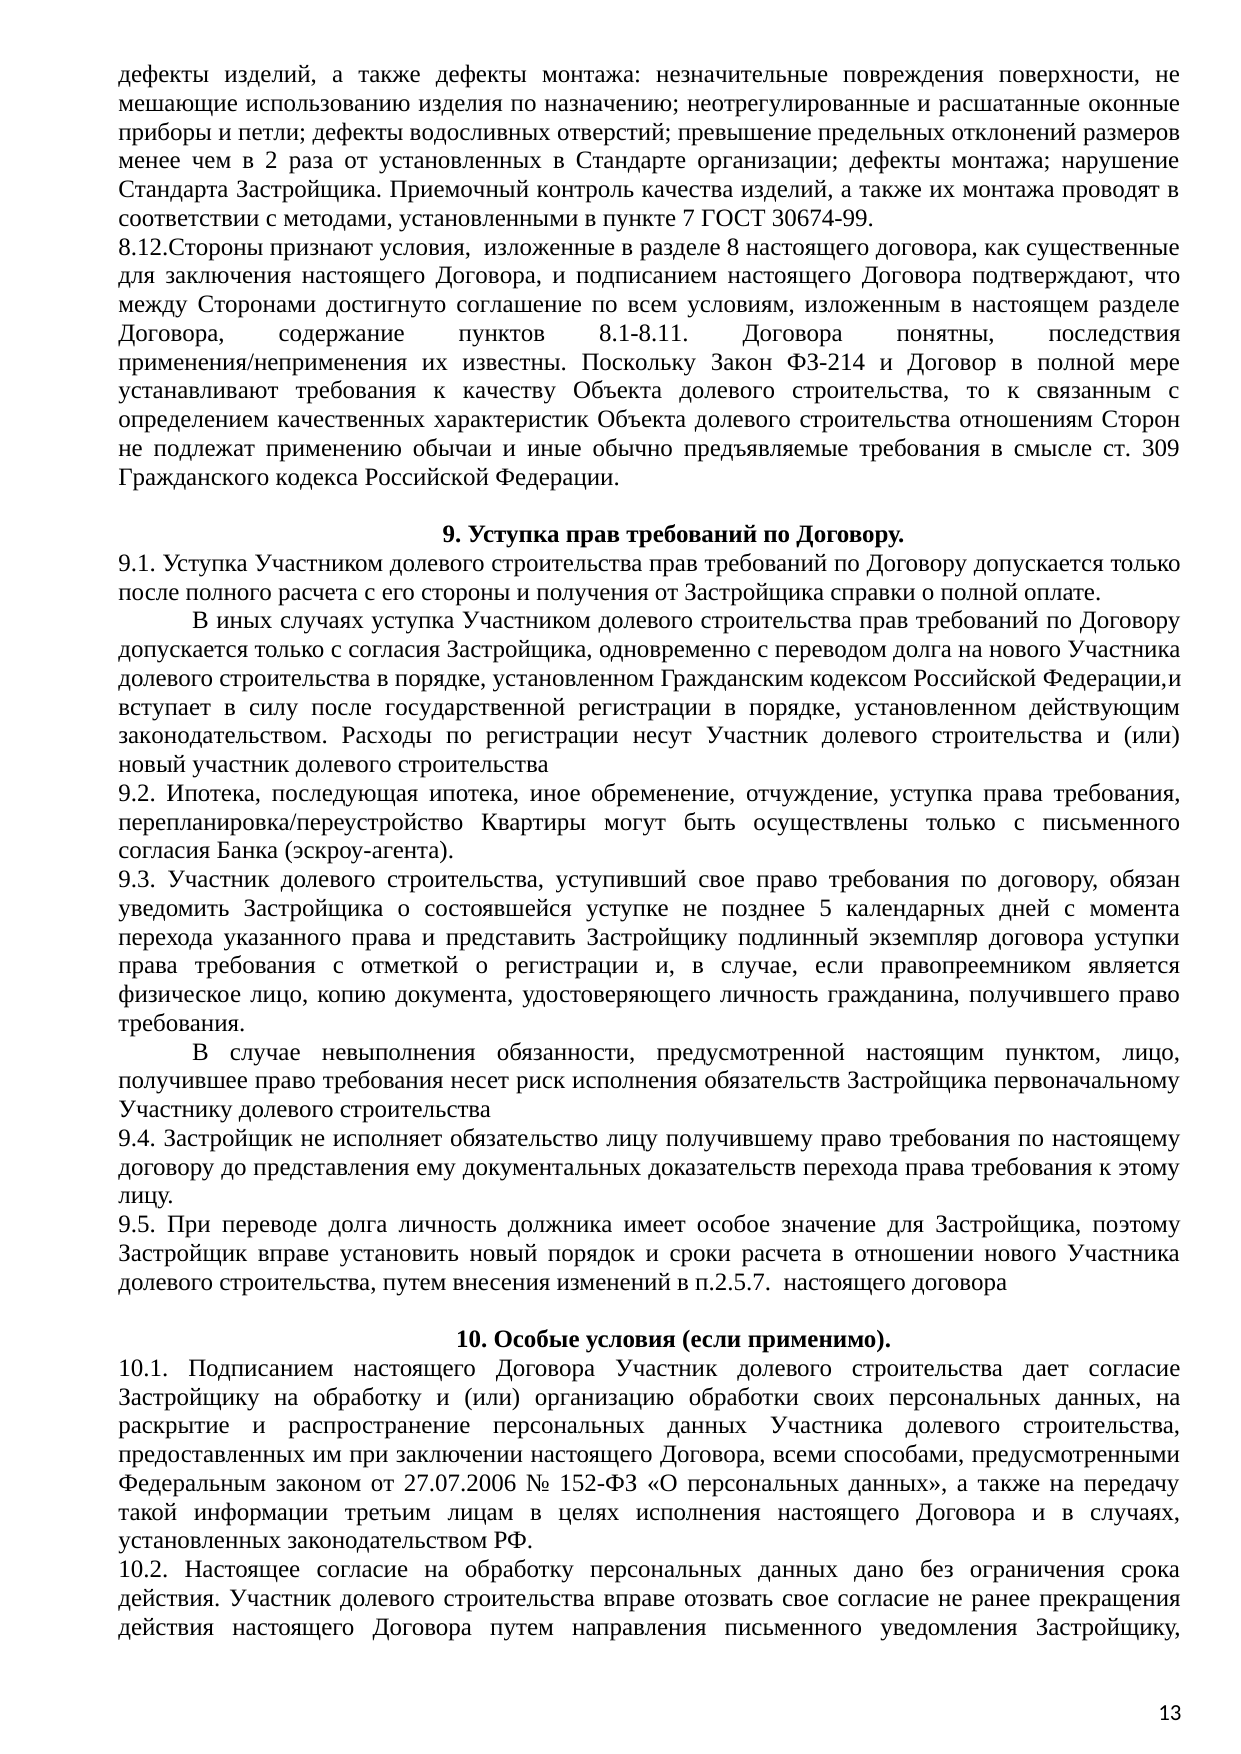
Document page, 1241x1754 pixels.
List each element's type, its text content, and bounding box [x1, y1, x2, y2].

text 10.1. Подписанием настоящего Договора Участник долевого строительства дает согласие Застройщику на обработку и (или) организацию обработки своих персональных данных, на раскрытие и распространение персональных данных Участника долевого строительства, предоставленных им при заключении настоящего Договора, всеми способами, предусмотренными Федеральным законом от 27.07.2006 № 152-ФЗ «О персональных данных», а также на передачу такой информации третьим лицам в целях исполнения настоящего Договора и в случаях, установленных законодательством РФ. [118, 1353, 1181, 1554]
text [118, 59, 1181, 232]
text 8.12.Стороны признают условия, изложенные в разделе 8 настоящего договора, как существенные для заключения настоящего Договора, и подписанием настоящего Договора подтверждают, что между Сторонами достигнуто соглашение по всем условиям, изложенным в настоящем разделе Договора, содержание пунктов 8.1-8.11. Договора понятны, последствия применения/неприменения их известны. Поскольку Закон ФЗ-214 и Договор в полной мере устанавливают требования к качеству Объекта долевого строительства, то к связанным с определением качественных характеристик Объекта долевого строительства отношениям Сторон не подлежат применению обычаи и иные обычно предъявляемые требования в смысле ст. 309 Гражданского кодекса Российской Федерации. [118, 232, 1181, 490]
text 9.4. Застройщик не исполняет обязательство лицу получившему право требования по настоящему договору до представления ему документальных доказательств перехода права требования к этому лицу. [118, 1123, 1181, 1209]
text 10. Особые условия (если применимо). [118, 1324, 1229, 1353]
text 9.3. Участник долевого строительства, уступивший свое право требования по договору, обязан уведомить Застройщика о состоявшейся уступке не позднее 5 календарных дней с момента перехода указанного права и представить Застройщику подлинный экземпляр договора уступки права требования с отметкой о регистрации и, в случае, если правопреемником является физическое лицо, копию документа, удостоверяющего личность гражданина, получившего право требования. [118, 864, 1181, 1037]
text 9.1. Уступка Участником долевого строительства прав требований по Договору допускается только после полного расчета с его стороны и получения от Застройщика справки о полной оплате. [118, 548, 1181, 605]
text В случае невыполнения обязанности, предусмотренной настоящим пунктом, лицо, получившее право требования несет риск исполнения обязательств Застройщика первоначальному Участнику долевого строительства [118, 1037, 1181, 1123]
text В иных случаях уступка Участником долевого строительства прав требований по Договору допускается только с согласия Застройщика, одновременно с переводом долга на нового Участника долевого строительства в порядке, установленном Гражданским кодексом Российской Федерации,и вступает в силу после государственной регистрации в порядке, установленном действующим законодательством. Расходы по регистрации несут Участник долевого строительства и (или) новый участник долевого строительства [118, 605, 1181, 778]
text 9. Уступка прав требований по Договору. [118, 519, 1229, 548]
text 9.2. Ипотека, последующая ипотека, иное обременение, отчуждение, уступка права требования, перепланировка/переустройство Квартиры могут быть осуществлены только с письменного согласия Банка (эскроу-агента). [118, 778, 1181, 864]
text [118, 1554, 1181, 1640]
text 9.5. При переводе долга личность должника имеет особое значение для Застройщика, поэтому Застройщик вправе установить новый порядок и сроки расчета в отношении нового Участника долевого строительства, путем внесения изменений в п.2.5.7. настоящего договора [118, 1209, 1181, 1295]
